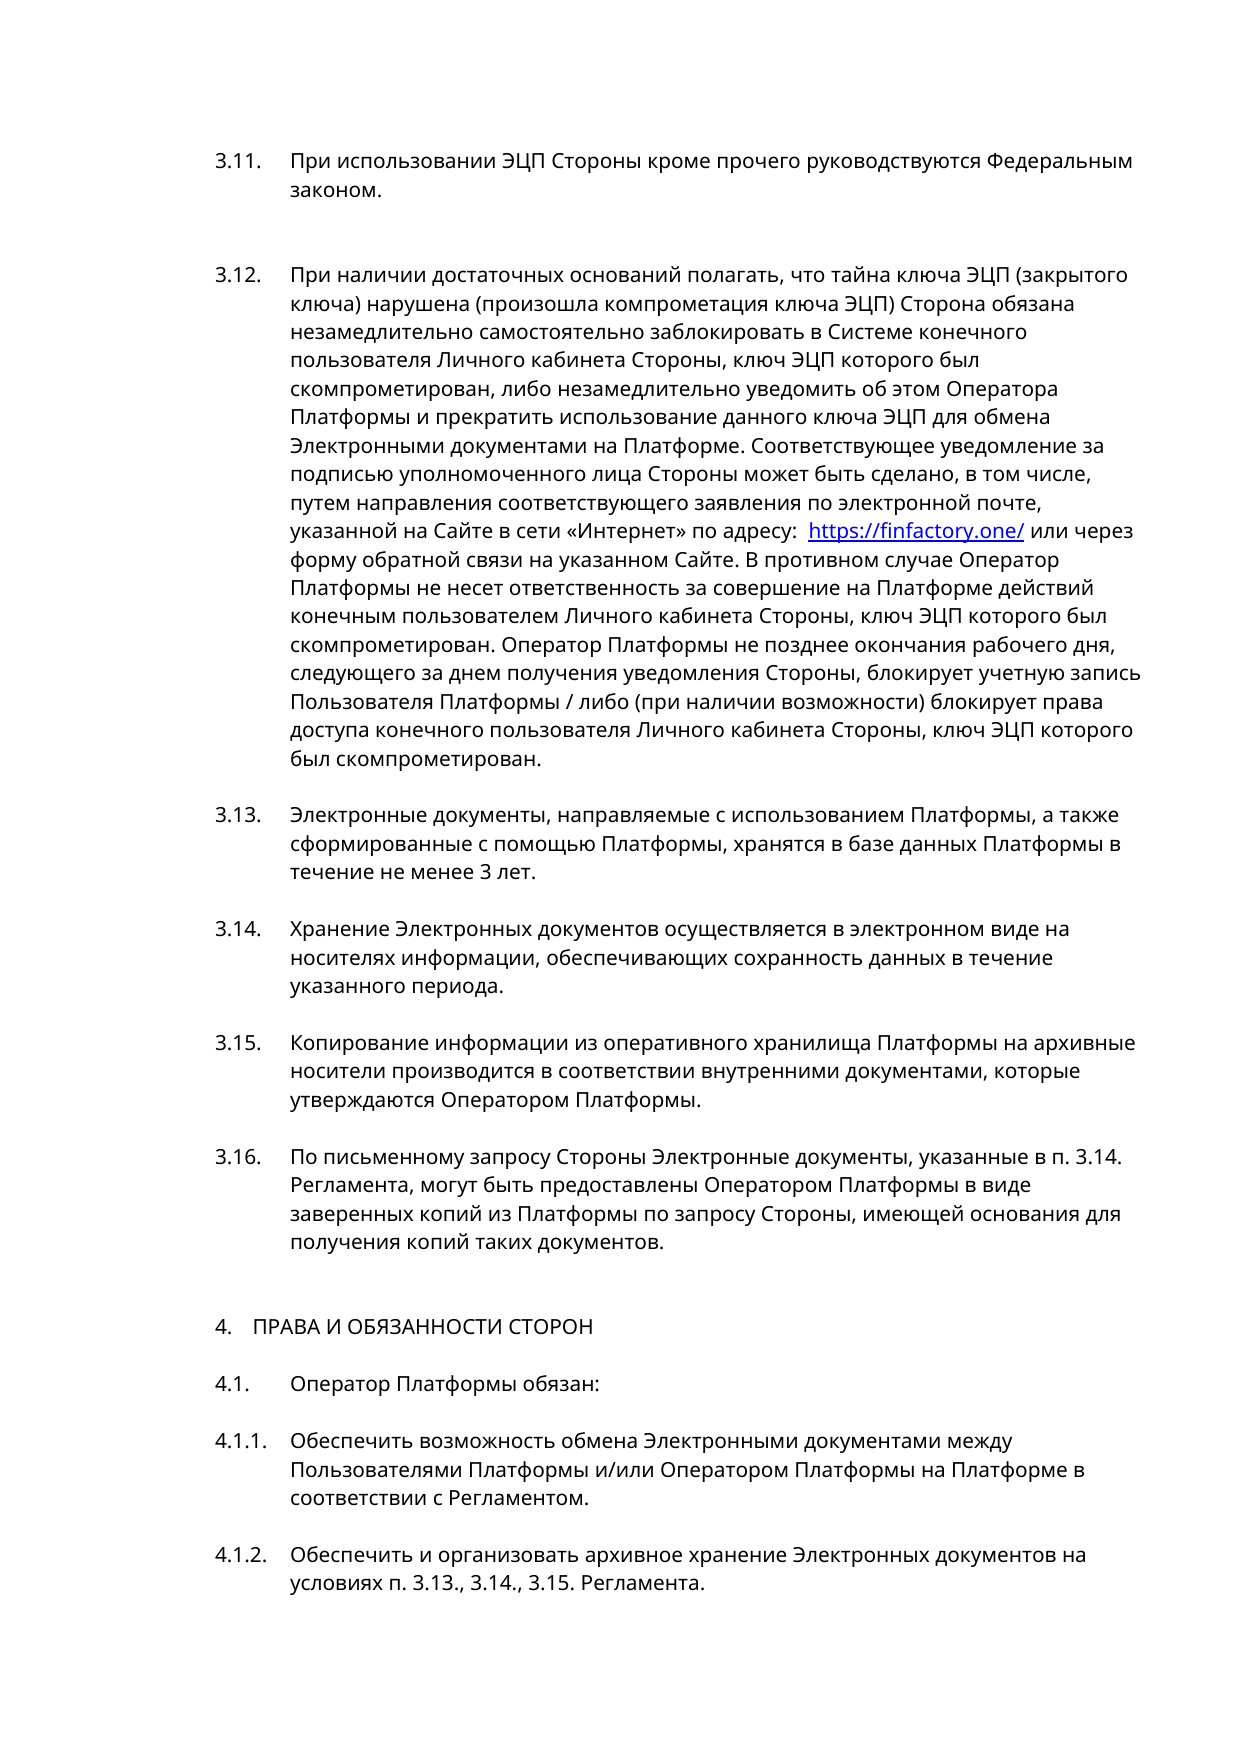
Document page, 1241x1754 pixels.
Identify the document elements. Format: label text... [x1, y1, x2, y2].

list Обеспечить возможность обмена Электронными документами между Пользователями Платформы и/или Оператором Платформы на Платформе в соответствии с Регламентом. [215, 1426, 1152, 1512]
list По письменному запросу Стороны Электронные документы, указанные в п. 3.14. Регламента, могут быть предоставлены Оператором Платформы в виде заверенных копий из Платформы по запросу Стороны, имеющей основания для получения копий таких документов. [215, 1142, 1152, 1256]
list Копирование информации из оперативного хранилища Платформы на архивные носители производится в соответствии внутренними документами, которые утверждаются Оператором Платформы. [215, 1028, 1152, 1113]
list ПРАВА И ОБЯЗАННОСТИ СТОРОН [215, 1312, 1152, 1341]
list При использовании ЭЦП Стороны кроме прочего руководствуются Федеральным законом. [215, 147, 1152, 203]
list При наличии достаточных оснований полагать, что тайна ключа ЭЦП (закрытого ключа) нарушена (произошла компрометация ключа ЭЦП) Сторона обязана незамедлительно самостоятельно заблокировать в Системе конечного пользователя Личного кабинета Стороны, ключ ЭЦП которого был скомпрометирован, либо незамедлительно уведомить об этом Оператора Платформы и прекратить использование данного ключа ЭЦП для обмена Электронными документами на Платформе. Соответствующее уведомление за подписью уполномоченного лица Стороны может быть сделано, в том числе, путем направления соответствующего заявления по электронной почте, указанной на Сайте в сети «Интернет» по адресу: https://finfactory.one/ или через форму обратной связи на указанном Сайте. В противном случае Оператор Платформы не несет ответственность за совершение на Платформе действий конечным пользователем Личного кабинета Стороны, ключ ЭЦП которого был скомпрометирован. Оператор Платформы не позднее окончания рабочего дня, следующего за днем получения уведомления Стороны, блокирует учетную запись Пользователя Платформы / либо (при наличии возможности) блокирует права доступа конечного пользователя Личного кабинета Стороны, ключ ЭЦП которого был скомпрометирован. [215, 260, 1152, 772]
list Оператор Платформы обязан: [215, 1369, 1152, 1398]
list Обеспечить и организовать архивное хранение Электронных документов на условиях п. 3.13., 3.14., 3.15. Регламента. [215, 1540, 1152, 1597]
list Хранение Электронных документов осуществляется в электронном виде на носителях информации, обеспечивающих сохранность данных в течение указанного периода. [215, 914, 1152, 1000]
list Электронные документы, направляемые с использованием Платформы, а также сформированные с помощью Платформы, хранятся в базе данных Платформы в течение не менее 3 лет. [215, 801, 1152, 886]
